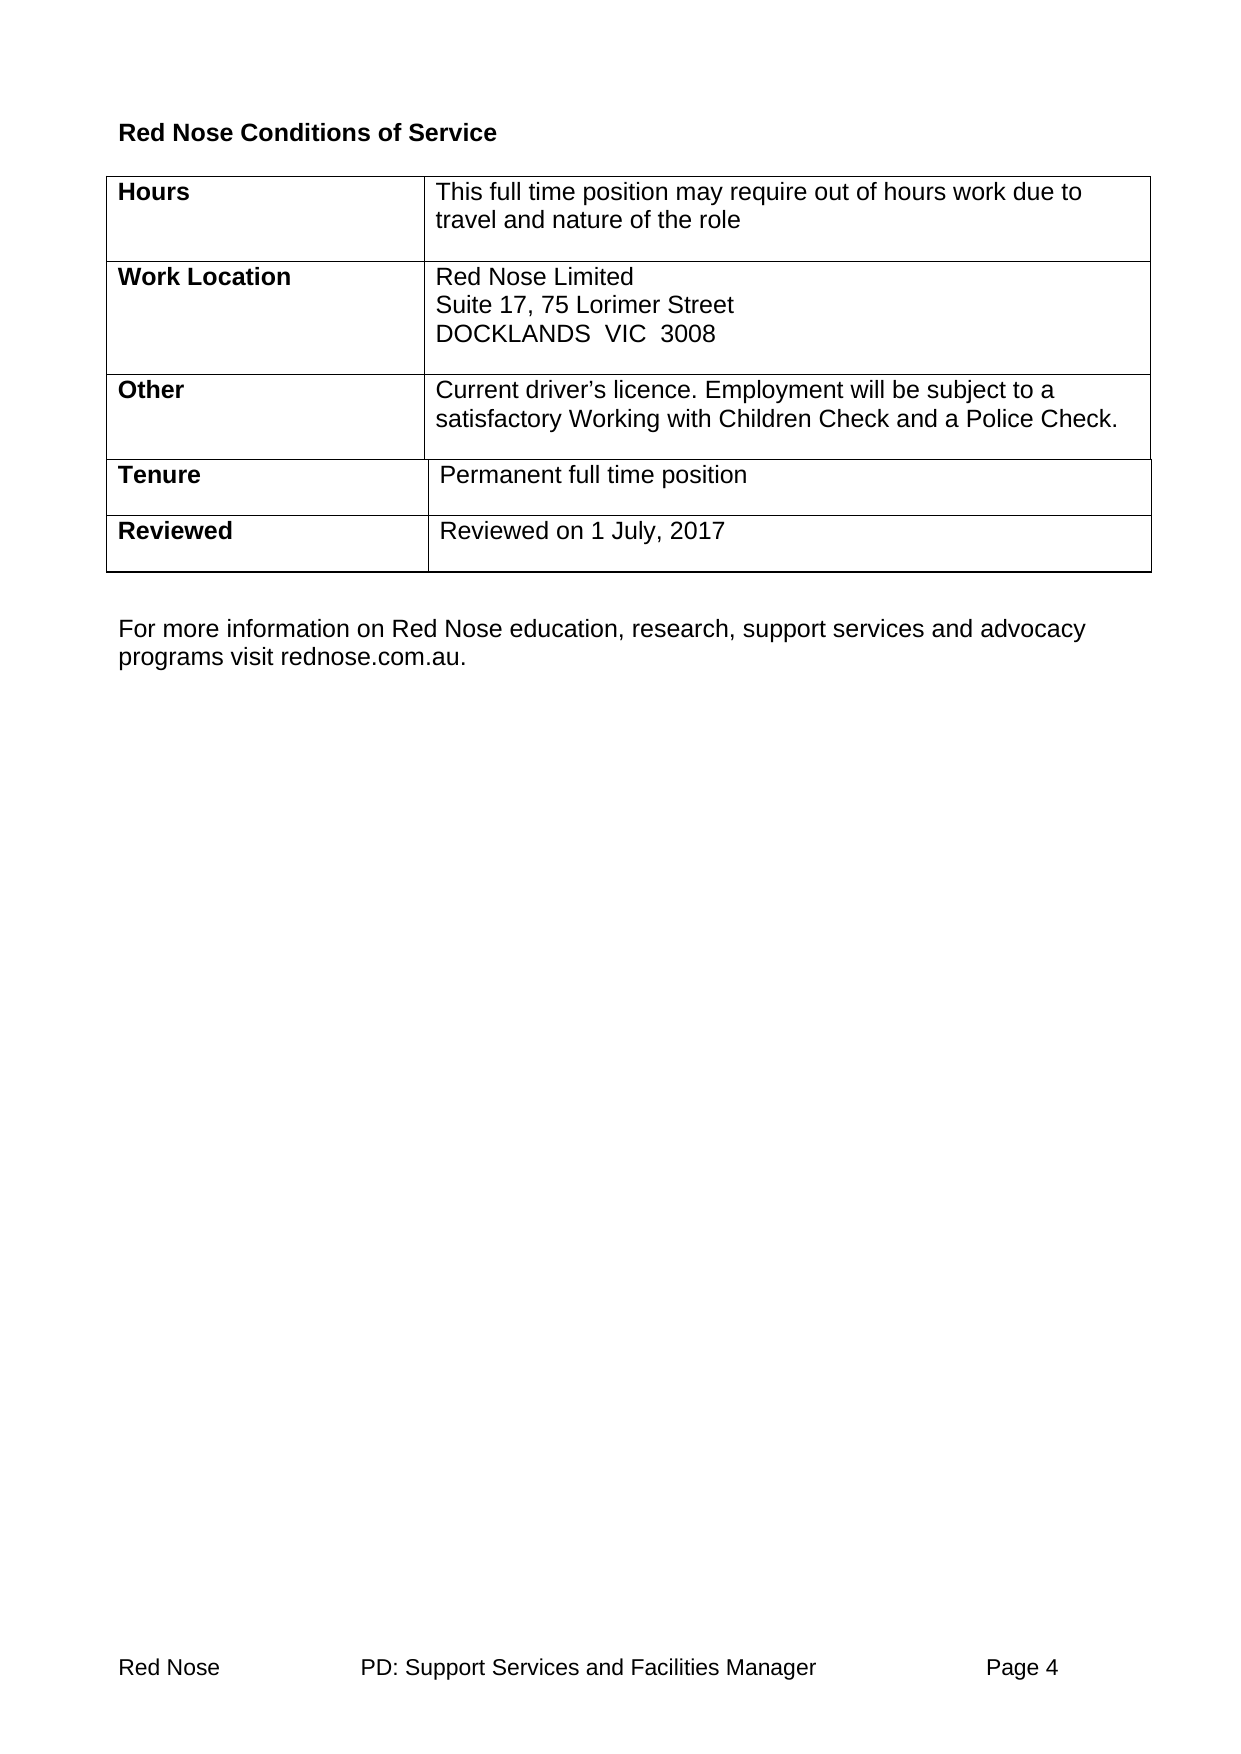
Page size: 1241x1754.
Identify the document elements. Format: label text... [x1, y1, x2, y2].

table_header Hours [107, 177, 424, 261]
text For more information on Red Nose education, research, support services and advocacy programs visit rednose.com.au. [118, 614, 1122, 671]
table_cell Red Nose Limited Suite 17, 75 Lorimer Street DOCKLANDS VIC 3008 [425, 262, 1150, 374]
table_cell Current driver’s licence. Employment will be subject to a satisfactory Working with Children Check and a Police Check. [425, 375, 1150, 459]
table_cell Reviewed on 1 July, 2017 [429, 516, 1151, 571]
table_cell Tenure [107, 460, 428, 515]
table_cell Reviewed [107, 516, 428, 571]
table_header This full time position may require out of hours work due to travel and nature of the role [425, 177, 1150, 261]
text Red Nose Conditions of Service [118, 118, 1102, 147]
table_cell Work Location [107, 262, 424, 374]
table_cell Other [107, 375, 424, 459]
table_cell Permanent full time position [429, 460, 1151, 515]
